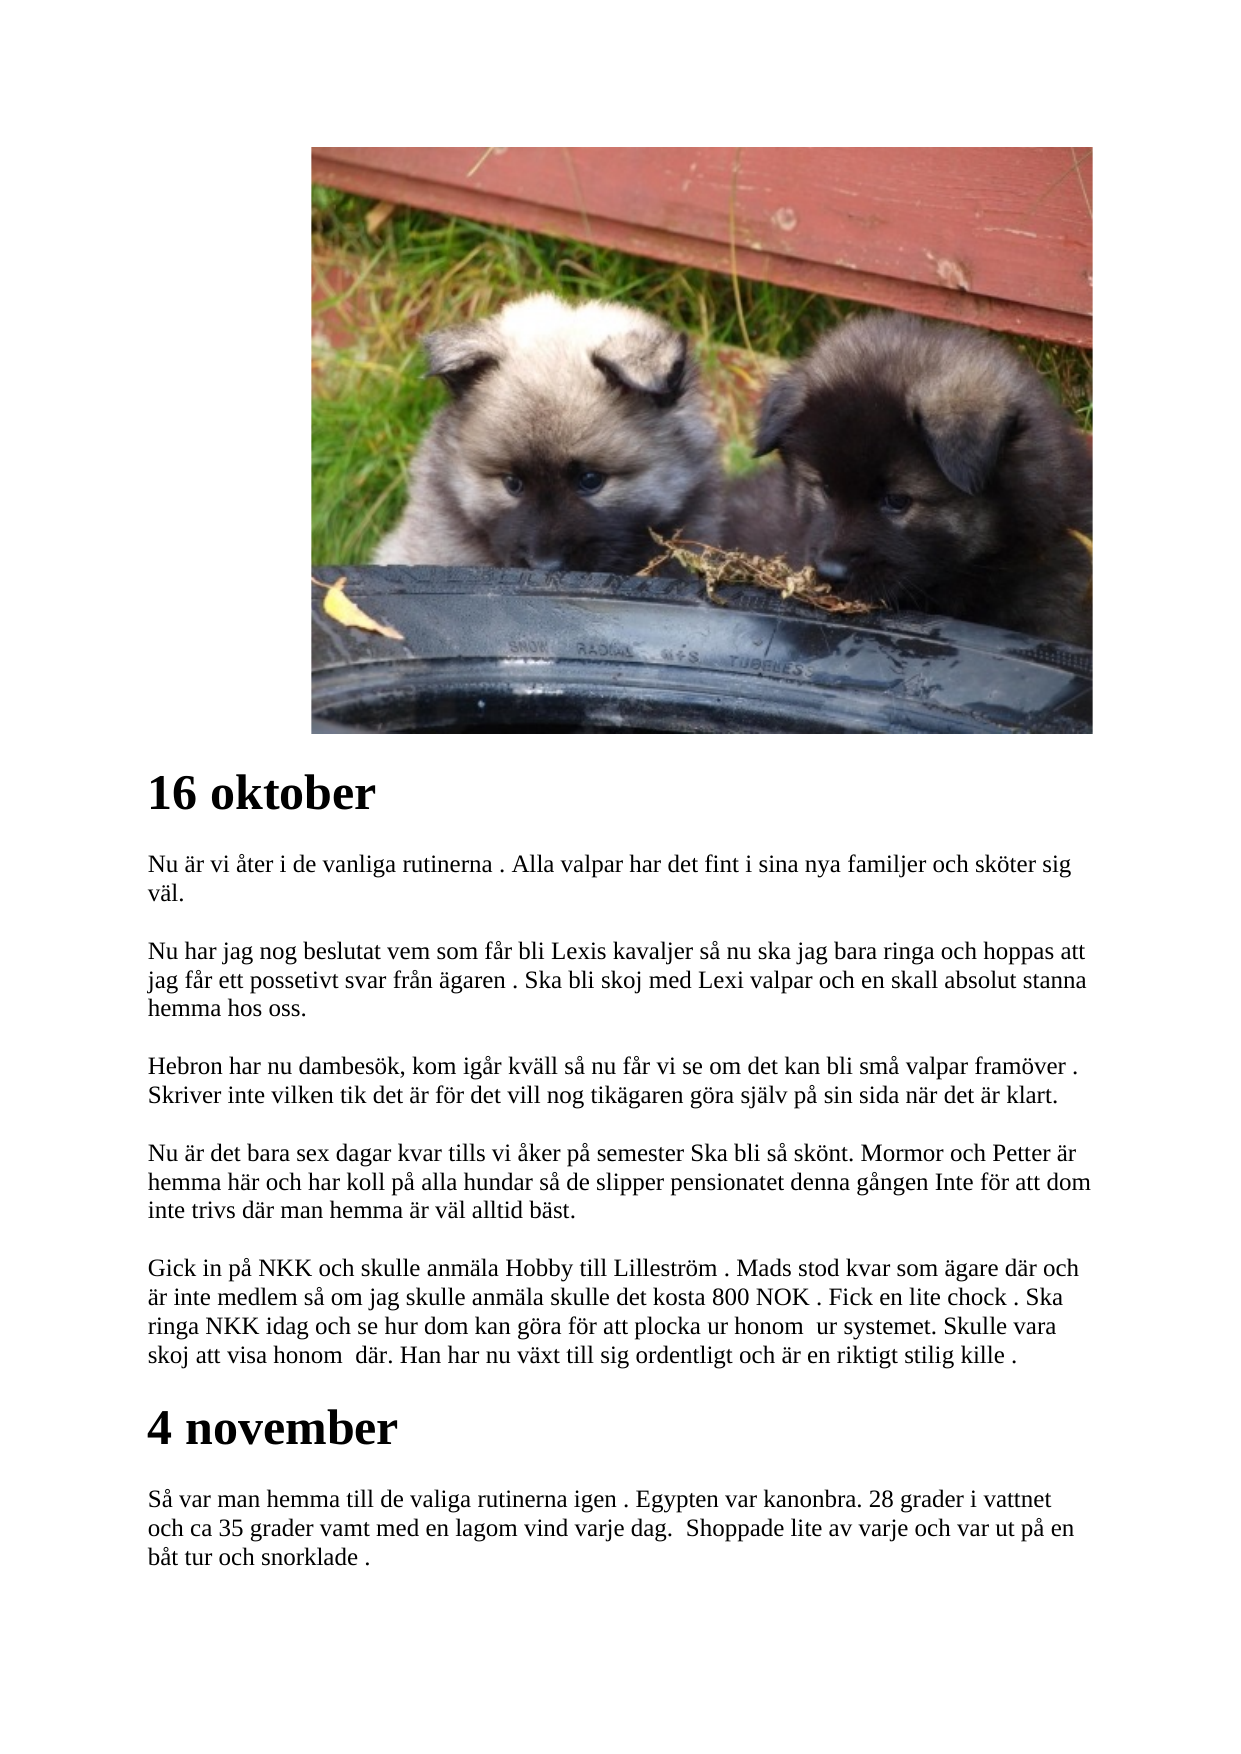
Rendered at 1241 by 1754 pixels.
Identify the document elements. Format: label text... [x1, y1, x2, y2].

picture [311, 147, 1093, 734]
text Nu är det bara sex dagar kvar tills vi åker på semester Ska bli så skönt. Mormor och Petter är hemma här och har koll på alla hundar så de slipper pensionatet denna gången Inte för att dom inte trivs där man hemma är väl alltid bäst. [148, 1138, 1093, 1224]
text Så var man hemma till de valiga rutinerna igen . Egypten var kanonbra. 28 grader i vattnet och ca 35 grader vamt med en lagom vind varje dag. Shoppade lite av varje och var ut på en båt tur och snorklade . [148, 1484, 1093, 1571]
text Hebron har nu dambesök, kom igår kväll så nu får vi se om det kan bli små valpar framöver . Skriver inte vilken tik det är för det vill nog tikägaren göra själv på sin sida när det är klart. [148, 1051, 1093, 1109]
subtitle 4 november [148, 1398, 1093, 1455]
text Nu är vi åter i de vanliga rutinerna . Alla valpar har det fint i sina nya familjer och sköter sig väl. [148, 849, 1093, 907]
subtitle 16 oktober [148, 763, 1093, 820]
text Nu har jag nog beslutat vem som får bli Lexis kavaljer så nu ska jag bara ringa och hoppas att jag får ett possetivt svar från ägaren . Ska bli skoj med Lexi valpar och en skall absolut stanna hemma hos oss. [148, 936, 1093, 1022]
text Gick in på NKK och skulle anmäla Hobby till Lilleström . Mads stod kvar som ägare där och är inte medlem så om jag skulle anmäla skulle det kosta 800 NOK . Fick en lite chock . Ska ringa NKK idag och se hur dom kan göra för att plocka ur honom ur systemet. Skulle vara skoj att visa honom där. Han har nu växt till sig ordentligt och är en riktigt stilig kille . [148, 1253, 1093, 1368]
